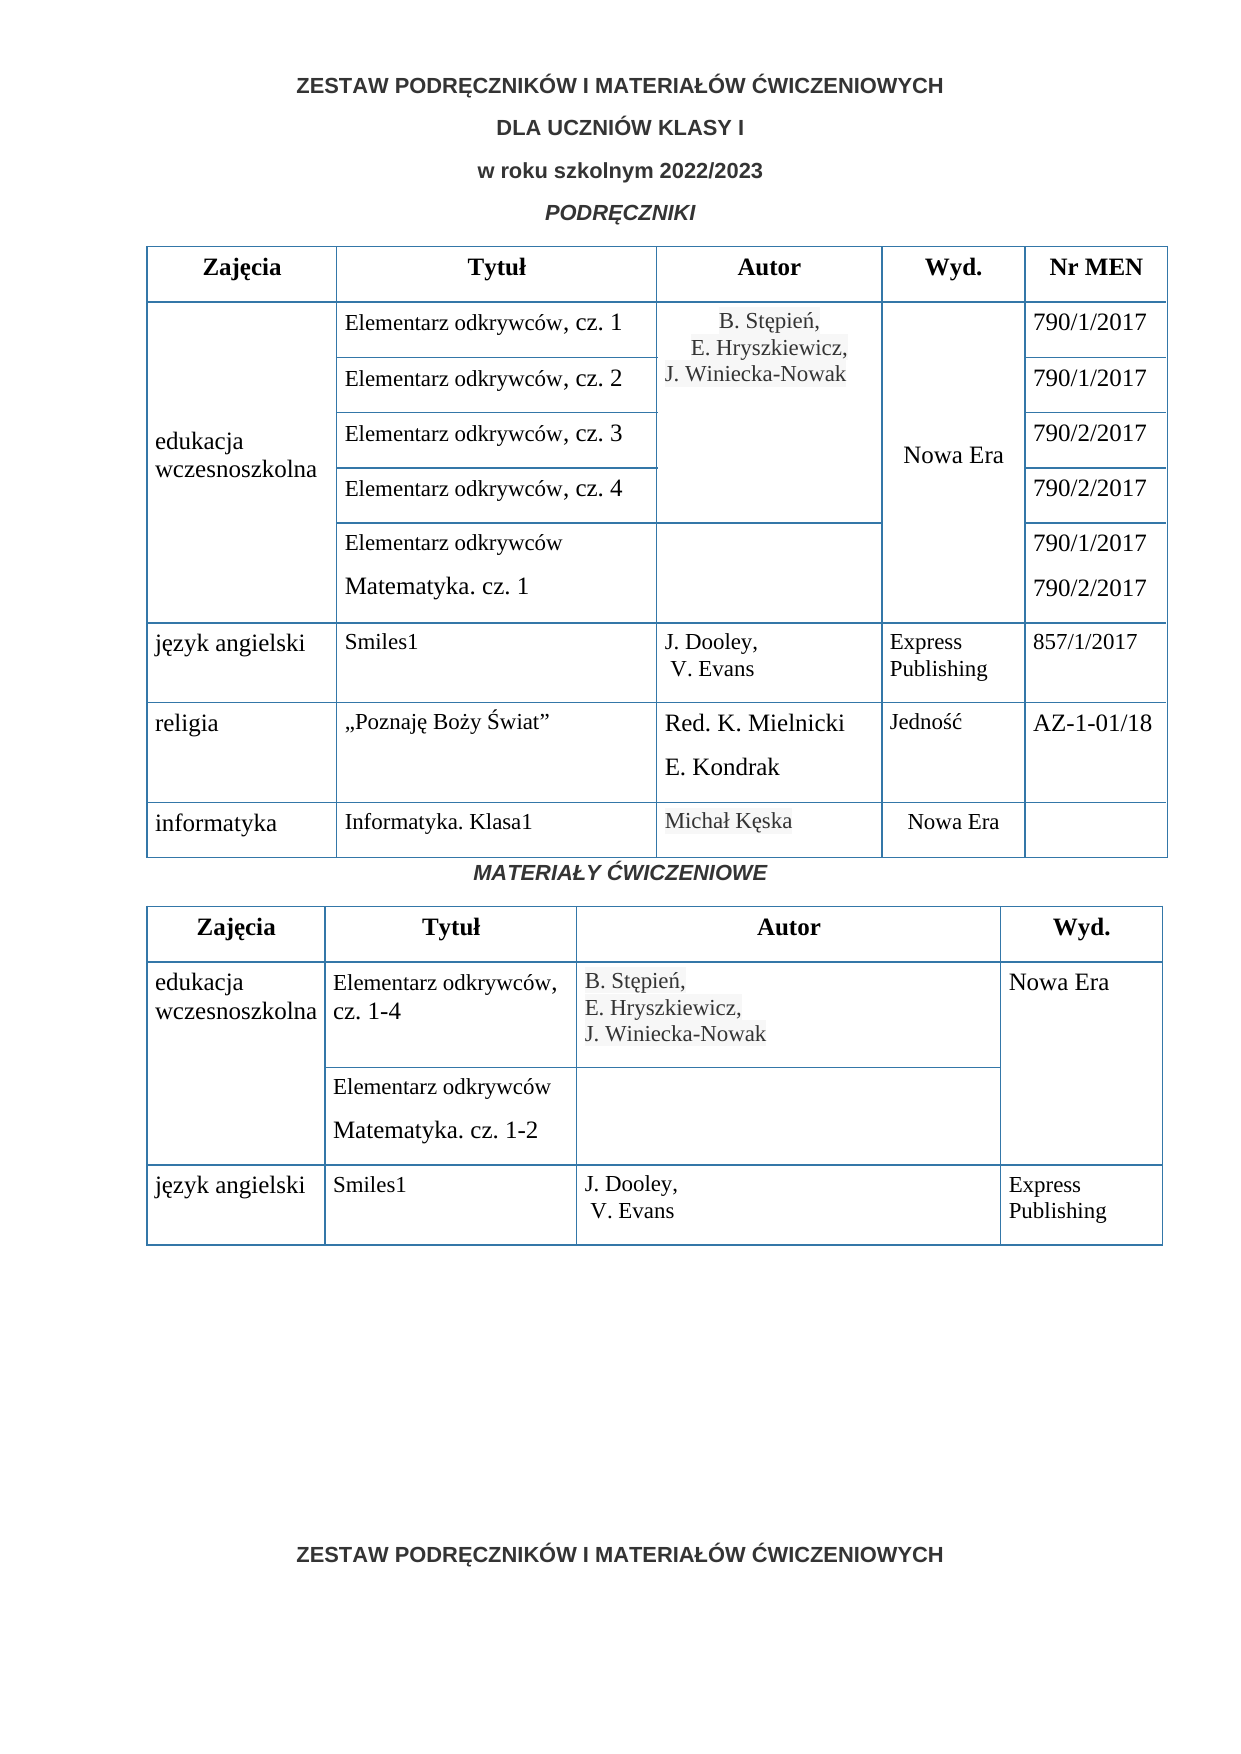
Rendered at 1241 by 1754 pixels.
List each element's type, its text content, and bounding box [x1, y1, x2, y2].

text MATERIAŁY ĆWICZENIOWE [148, 858, 1093, 885]
table_header Autor [577, 907, 1000, 961]
table_cell „Poznaję Boży Świat” [337, 703, 656, 801]
table_header Wyd. [883, 247, 1024, 301]
table_cell 790/2/2017 [1026, 467, 1167, 522]
table_cell Michał Kęska [657, 803, 881, 857]
table_cell Smiles1 [337, 624, 656, 702]
table_header Tytuł [337, 247, 656, 301]
table_cell Informatyka. Klasa1 [337, 803, 656, 857]
table_header Autor [657, 247, 881, 301]
table_cell AZ-1-01/18 [1026, 702, 1167, 801]
table_cell edukacja wczesnoszkolna [148, 303, 336, 622]
table_cell J. Dooley, V. Evans [577, 1166, 1000, 1244]
table_cell język angielski [148, 1166, 324, 1244]
table_cell edukacja wczesnoszkolna [148, 963, 324, 1164]
text DLA UCZNIÓW KLASY I [148, 114, 1093, 141]
table_cell Elementarz odkrywców Matematyka. cz. 1-2 [326, 1068, 576, 1164]
text w roku szkolnym 2022/2023 [148, 156, 1093, 183]
text ZESTAW PODRĘCZNIKÓW I MATERIAŁÓW ĆWICZENIOWYCH [148, 72, 1093, 98]
table_cell Elementarz odkrywców, cz. 1 [337, 303, 656, 356]
table_cell 857/1/2017 [1026, 622, 1167, 702]
table_cell 790/1/2017 [1026, 356, 1167, 412]
table_cell Smiles1 [326, 1166, 576, 1244]
table_cell Elementarz odkrywców, cz. 3 [337, 413, 656, 467]
table_cell 790/1/2017 790/2/2017 [1026, 522, 1167, 622]
table_header Zajęcia [148, 247, 336, 301]
table_cell [1026, 801, 1167, 857]
table_cell Elementarz odkrywców, cz. 4 [337, 469, 656, 522]
table_header Tytuł [326, 907, 576, 961]
table_cell Express Publishing [883, 624, 1024, 702]
table_cell [577, 1068, 1000, 1164]
table_cell Nowa Era [883, 803, 1024, 857]
table_header Nr MEN [1026, 247, 1167, 301]
text PODRĘCZNIKI [148, 198, 1093, 225]
table_cell Elementarz odkrywców Matematyka. cz. 1 [337, 524, 656, 622]
table_cell J. Dooley, V. Evans [657, 624, 881, 702]
table_cell Jedność [883, 703, 1024, 801]
table_cell [657, 524, 881, 622]
table_cell Nowa Era [1001, 963, 1162, 1164]
table_cell B. Stępień, E. Hryszkiewicz, J. Winiecka-Nowak [657, 303, 881, 522]
table_cell Elementarz odkrywców, cz. 2 [337, 358, 656, 412]
table_header Zajęcia [148, 907, 324, 961]
table_cell 790/1/2017 [1026, 301, 1167, 356]
table_cell Red. K. Mielnicki E. Kondrak [657, 703, 881, 801]
table_cell język angielski [148, 624, 336, 702]
table_cell Nowa Era [883, 303, 1024, 622]
table_cell informatyka [148, 803, 336, 857]
table_cell Elementarz odkrywców, cz. 1-4 [326, 963, 576, 1067]
table_cell religia [148, 703, 336, 801]
table_cell B. Stępień, E. Hryszkiewicz, J. Winiecka-Nowak [577, 963, 1000, 1067]
text ZESTAW PODRĘCZNIKÓW I MATERIAŁÓW ĆWICZENIOWYCH [148, 1541, 1093, 1567]
table_header Wyd. [1001, 907, 1162, 961]
table_cell 790/2/2017 [1026, 412, 1167, 467]
table_cell Express Publishing [1001, 1166, 1162, 1244]
